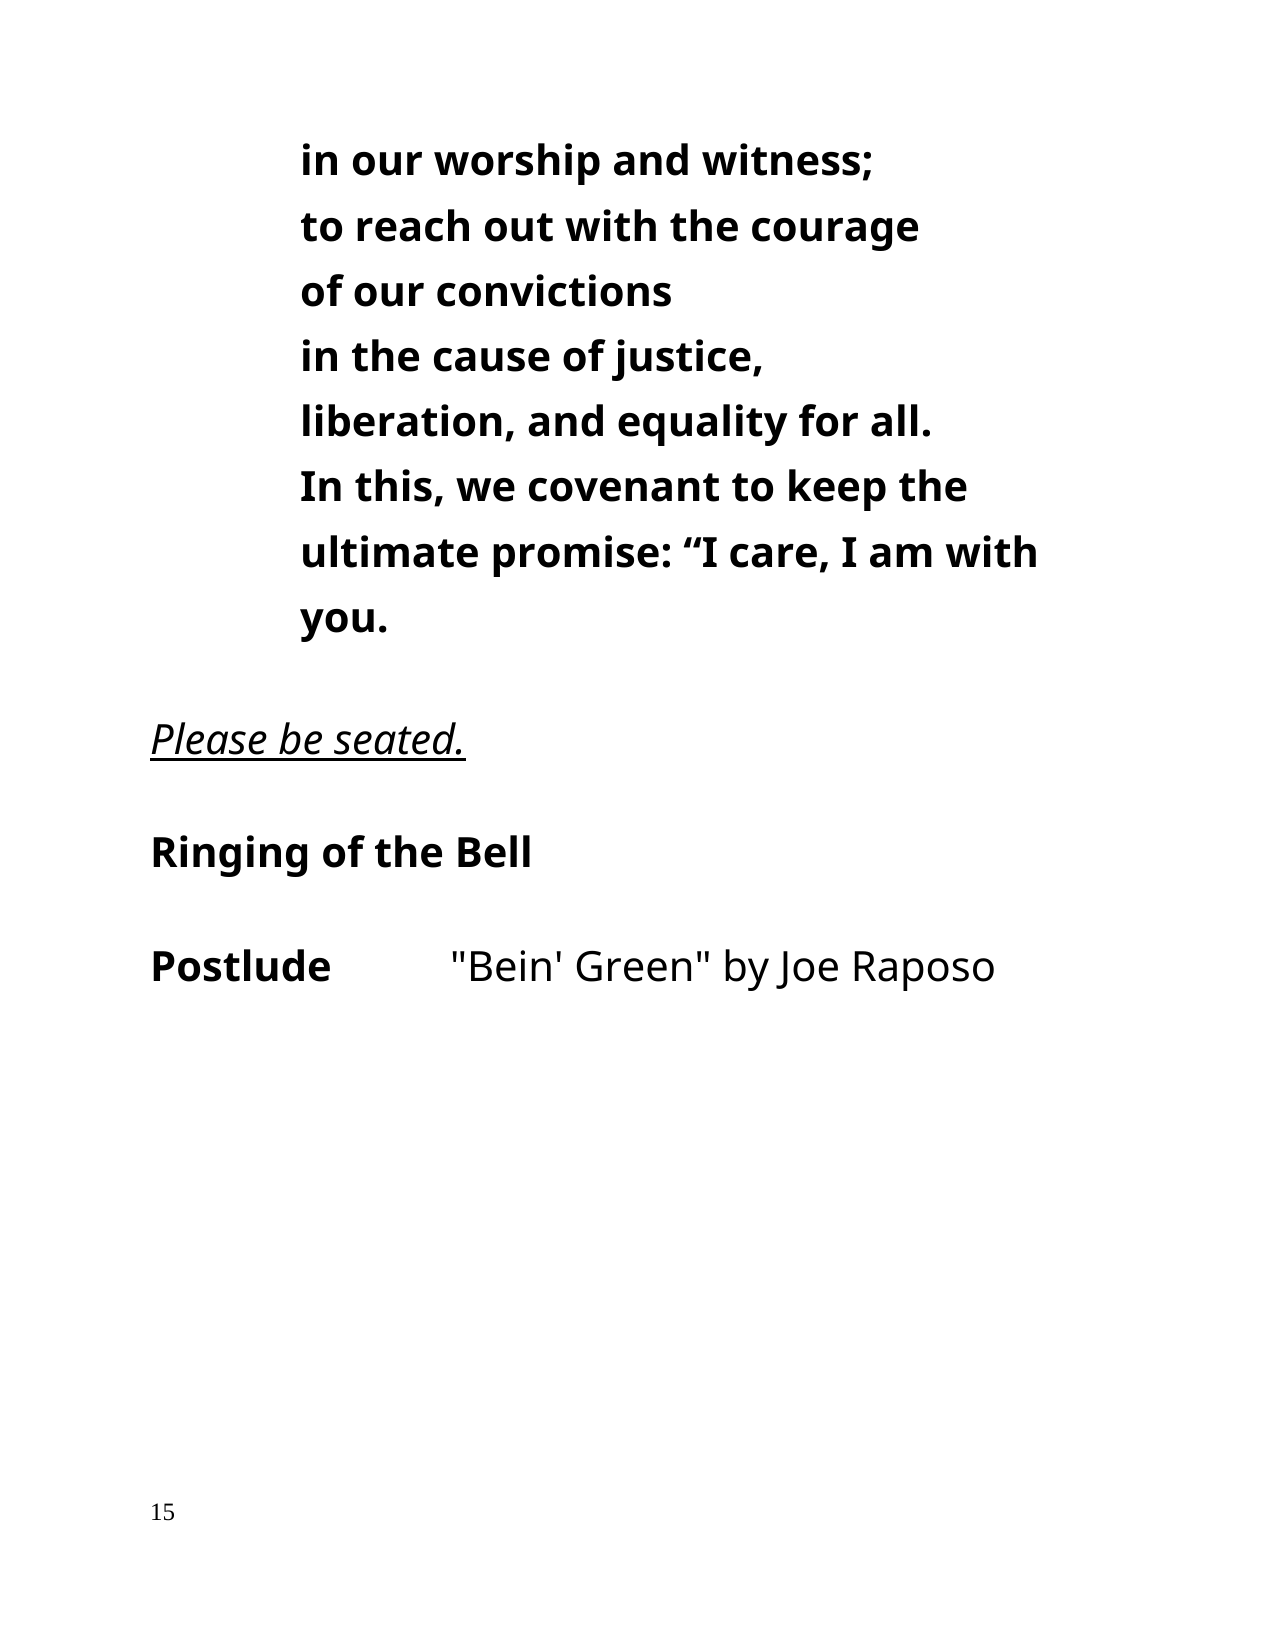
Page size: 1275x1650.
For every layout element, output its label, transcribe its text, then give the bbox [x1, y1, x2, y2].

text Postlude "Bein' Green" by Joe Raposo [150, 937, 1125, 993]
text Ringing of the Bell [150, 823, 1125, 880]
text to reach out with the courage [300, 196, 1125, 253]
text liberation, and equality for all. [300, 392, 1125, 449]
text of our convictions [300, 262, 1125, 318]
text in the cause of justice, [300, 327, 1125, 384]
text Please be seated. [150, 710, 1125, 766]
text ultimate promise: “I care, I am with you. [300, 522, 1125, 644]
text in our worship and witness; [300, 131, 1125, 188]
text In this, we covenant to keep the [300, 457, 1125, 514]
